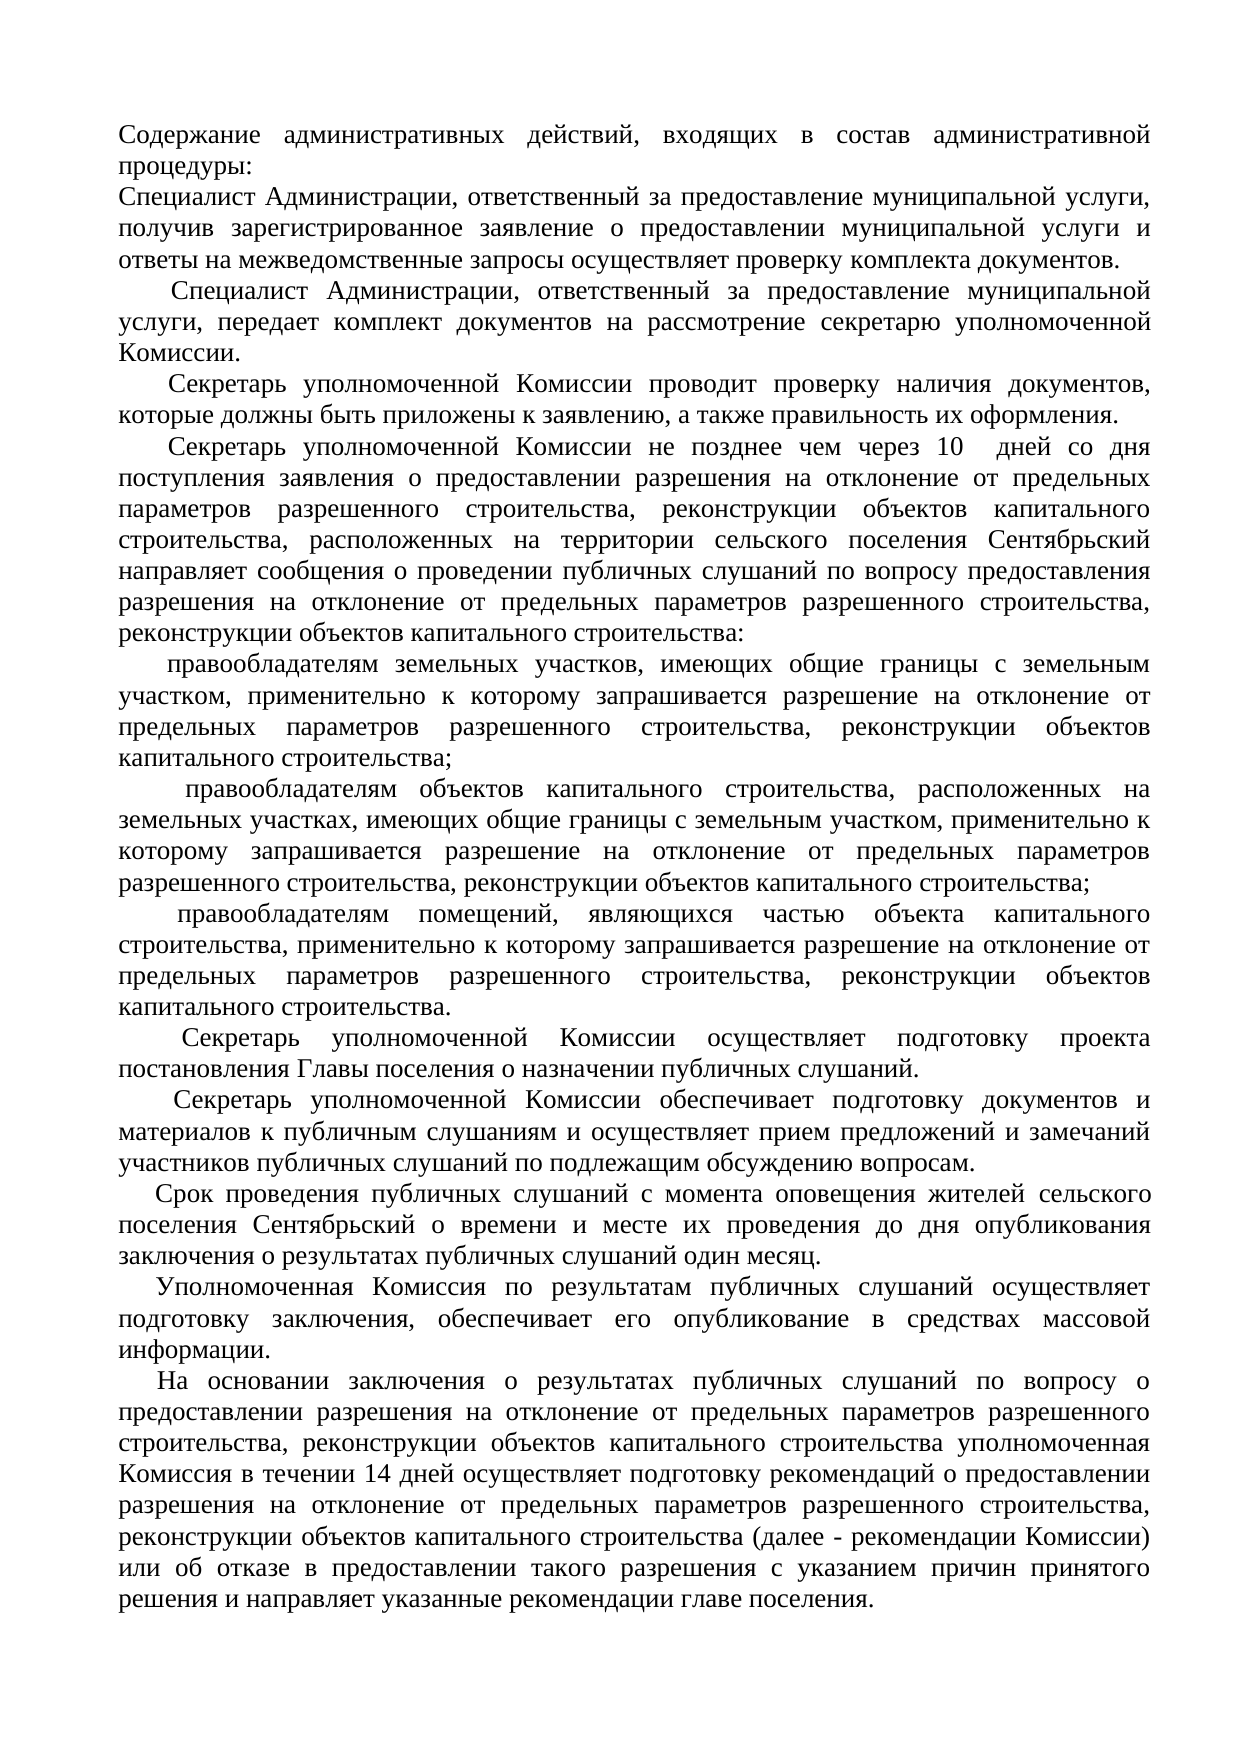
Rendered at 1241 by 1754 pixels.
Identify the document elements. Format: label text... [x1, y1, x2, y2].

text Уполномоченная Комиссия по результатам публичных слушаний осуществляет подготовку заключения, обеспечивает его опубликование в средствах массовой информации. [118, 1271, 1152, 1364]
text Специалист Администрации, ответственный за предоставление муниципальной услуги, получив зарегистрированное заявление о предоставлении муниципальной услуги и ответы на межведомственные запросы осуществляет проверку комплекта документов. [118, 180, 1152, 274]
text Содержание административных действий, входящих в состав административной процедуры: [118, 118, 1152, 180]
text Секретарь уполномоченной Комиссии не позднее чем через 10 дней со дня поступления заявления о предоставлении разрешения на отклонение от предельных параметров разрешенного строительства, реконструкции объектов капитального строительства, расположенных на территории сельского поселения Сентябрьский направляет сообщения о проведении публичных слушаний по вопросу предоставления разрешения на отклонение от предельных параметров разрешенного строительства, реконструкции объектов капитального строительства: [118, 429, 1152, 648]
text Секретарь уполномоченной Комиссии обеспечивает подготовку документов и материалов к публичным слушаниям и осуществляет прием предложений и замечаний участников публичных слушаний по подлежащим обсуждению вопросам. [118, 1084, 1152, 1177]
text правообладателям помещений, являющихся частью объекта капитального строительства, применительно к которому запрашивается разрешение на отклонение от предельных параметров разрешенного строительства, реконструкции объектов капитального строительства. [118, 897, 1152, 1021]
text На основании заключения о результатах публичных слушаний по вопросу о предоставлении разрешения на отклонение от предельных параметров разрешенного строительства, реконструкции объектов капитального строительства уполномоченная Комиссия в течении 14 дней осуществляет подготовку рекомендаций о предоставлении разрешения на отклонение от предельных параметров разрешенного строительства, реконструкции объектов капитального строительства (далее - рекомендации Комиссии) или об отказе в предоставлении такого разрешения с указанием причин принятого решения и направляет указанные рекомендации главе поселения. [118, 1364, 1152, 1613]
text Секретарь уполномоченной Комиссии осуществляет подготовку проекта постановления Главы поселения о назначении публичных слушаний. [118, 1021, 1152, 1084]
text Секретарь уполномоченной Комиссии проводит проверку наличия документов, которые должны быть приложены к заявлению, а также правильность их оформления. [118, 367, 1152, 429]
text правообладателям объектов капитального строительства, расположенных на земельных участках, имеющих общие границы с земельным участком, применительно к которому запрашивается разрешение на отклонение от предельных параметров разрешенного строительства, реконструкции объектов капитального строительства; [118, 772, 1152, 897]
text Срок проведения публичных слушаний с момента оповещения жителей сельского поселения Сентябрьский о времени и месте их проведения до дня опубликования заключения о результатах публичных слушаний один месяц. [118, 1177, 1152, 1271]
text правообладателям земельных участков, имеющих общие границы с земельным участком, применительно к которому запрашивается разрешение на отклонение от предельных параметров разрешенного строительства, реконструкции объектов капитального строительства; [118, 648, 1152, 772]
text Специалист Администрации, ответственный за предоставление муниципальной услуги, передает комплект документов на рассмотрение секретарю уполномоченной Комиссии. [118, 274, 1152, 367]
